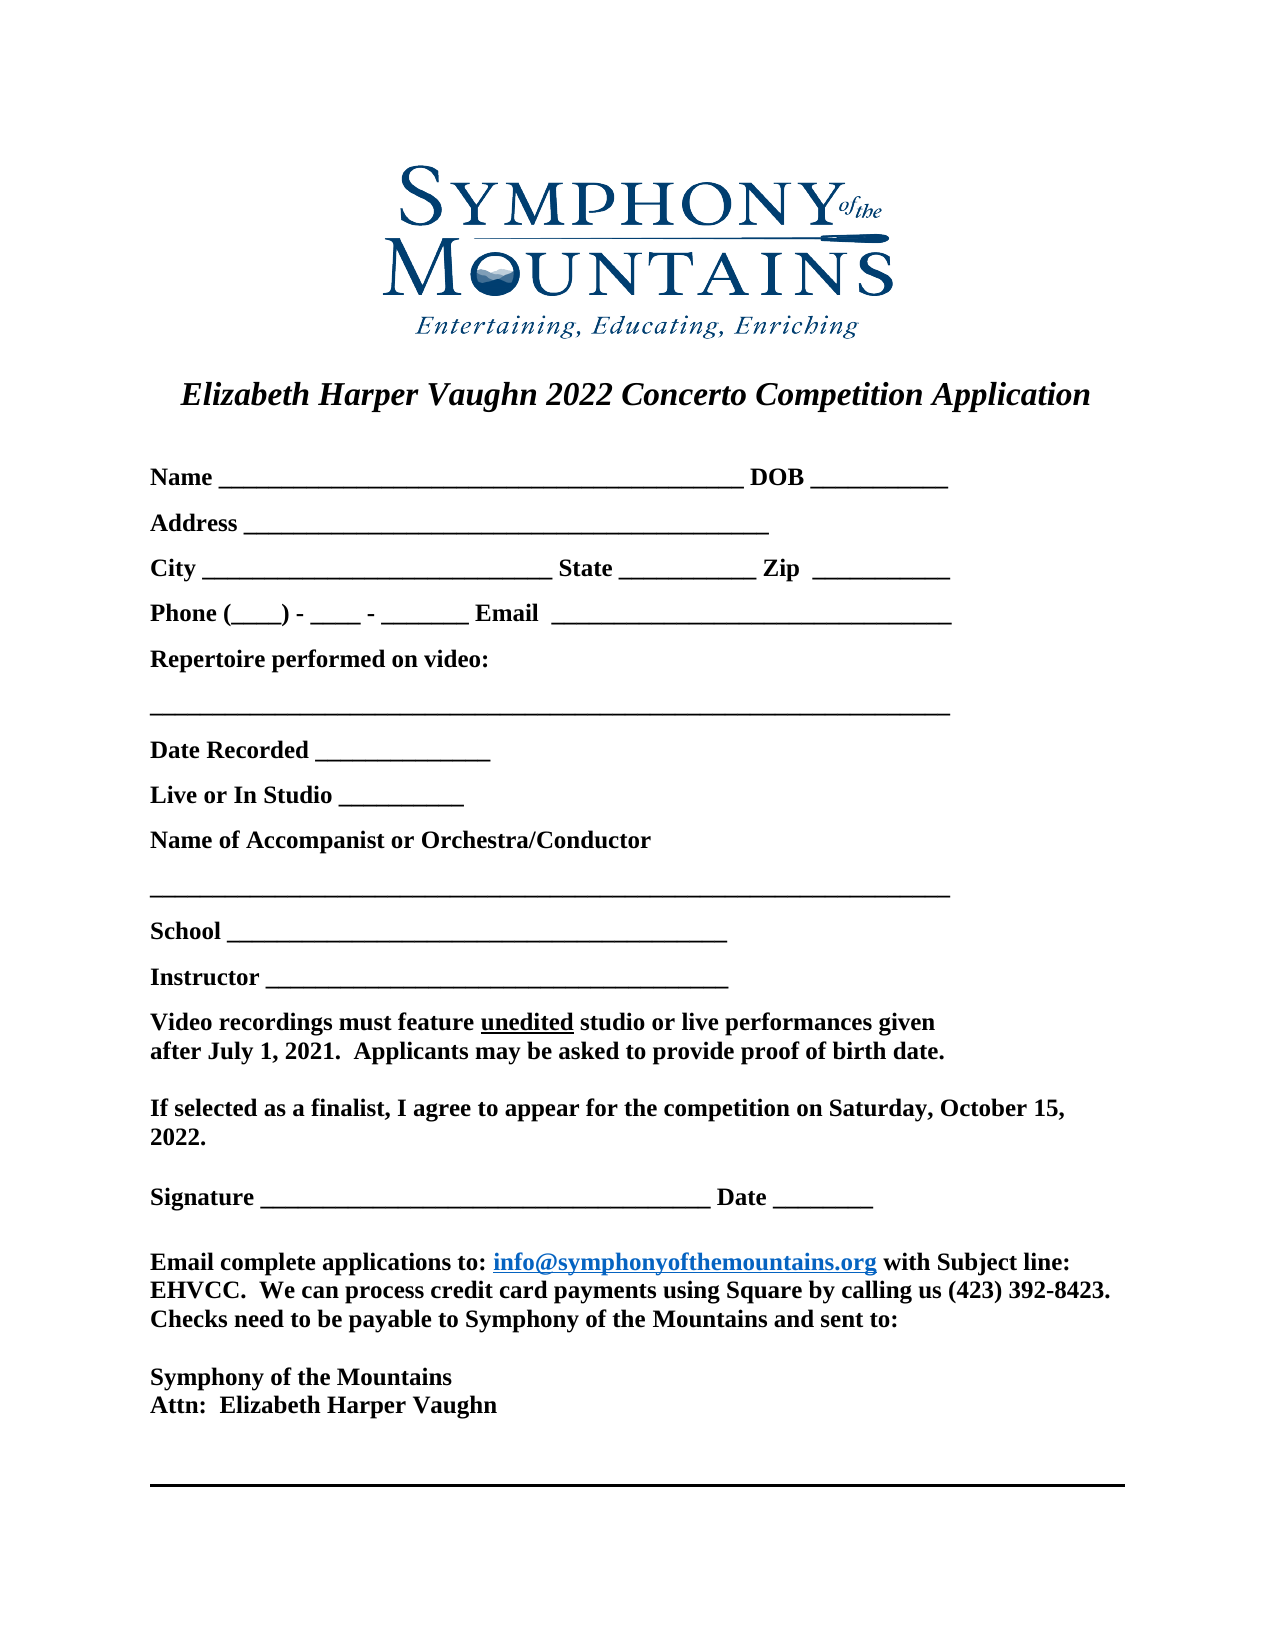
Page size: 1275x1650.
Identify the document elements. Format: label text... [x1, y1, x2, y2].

text Elizabeth Harper Vaughn 2022 Concerto Competition Application [150, 374, 1125, 412]
text Live or In Studio __________ [150, 780, 1125, 809]
text Date Recorded ______________ [150, 735, 1125, 763]
text Name __________________________________________ DOB ___________ [150, 462, 1125, 491]
text Repertoire performed on video: [150, 644, 1125, 673]
text Attn: Elizabeth Harper Vaughn [150, 1390, 1125, 1484]
text Symphony of the Mountains [150, 1362, 1125, 1390]
text Signature ____________________________________ Date ________ [150, 1182, 1125, 1211]
text If selected as a finalist, I agree to appear for the competition on Saturday, October 15, 2022. [150, 1093, 1125, 1151]
text ________________________________________________________________ [150, 871, 1125, 900]
picture [318, 150, 957, 355]
text City ____________________________ State ___________ Zip ___________ [150, 553, 1125, 582]
text Name of Accompanist or Orchestra/Conductor [150, 826, 1125, 854]
text Phone (____) - ____ - _______ Email ________________________________ [150, 598, 1125, 627]
text Instructor _____________________________________ [150, 962, 1125, 991]
text Address __________________________________________ [150, 508, 1125, 536]
text ________________________________________________________________ [150, 689, 1125, 718]
text after July 1, 2021. Applicants may be asked to provide proof of birth date. [150, 1036, 1125, 1065]
text Video recordings must feature unedited studio or live performances given [150, 1007, 1125, 1036]
text Email complete applications to: info@symphonyofthemountains.org with Subject line: EHVCC. We can process credit card payments using Square by calling us (423) 392-8423. Checks need to be payable to Symphony of the Mountains and sent to: [150, 1247, 1125, 1333]
text School ________________________________________ [150, 916, 1125, 945]
